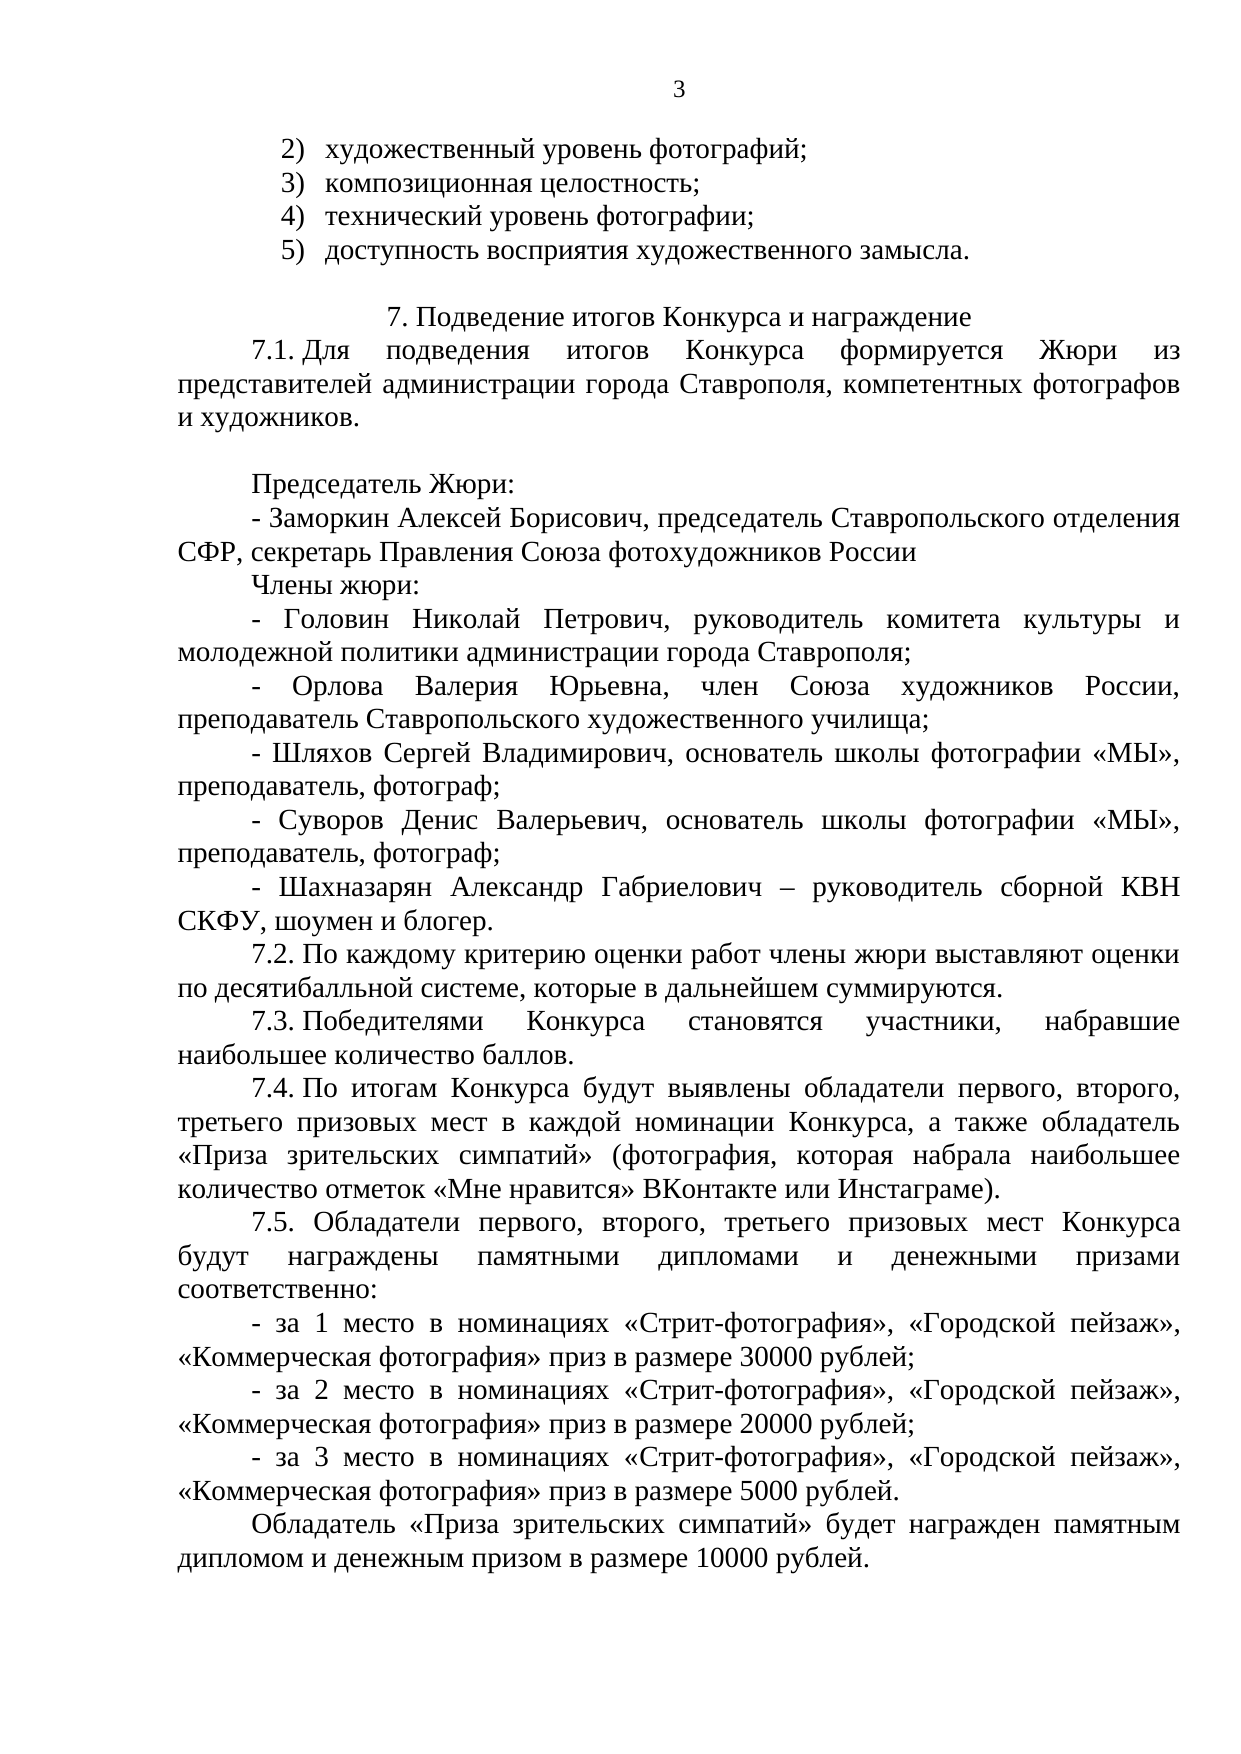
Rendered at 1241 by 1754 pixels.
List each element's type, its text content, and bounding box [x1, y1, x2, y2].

text - Заморкин Алексей Борисович, председатель Ставропольского отделения СФР, секретарь Правления Союза фотохудожников России [177, 500, 1181, 567]
text - Суворов Денис Валерьевич, основатель школы фотографии «МЫ», преподаватель, фотограф; [177, 802, 1181, 869]
text Члены жюри: [177, 567, 1181, 601]
list композиционная целостность; [222, 165, 1181, 198]
text 7.5. Обладатели первого, второго, третьего призовых мест Конкурса будут награждены памятными дипломами и денежными призами соответственно: [177, 1204, 1181, 1305]
text 7.3. Победителями Конкурса становятся участники, набравшие наибольшее количество баллов. [177, 1003, 1181, 1070]
text 7.4. По итогам Конкурса будут выявлены обладатели первого, второго, третьего призовых мест в каждой номинации Конкурса, а также обладатель «Приза зрительских симпатий» (фотография, которая набрала наибольшее количество отметок «Мне нравится» ВКонтакте или Инстаграме). [177, 1070, 1181, 1204]
text Обладатель «Приза зрительских симпатий» будет награжден памятным дипломом и денежным призом в размере 10000 рублей. [177, 1506, 1181, 1573]
list художественный уровень фотографий; [222, 131, 1181, 165]
list доступность восприятия художественного замысла. [222, 232, 1181, 265]
text Председатель Жюри: [177, 467, 1181, 500]
text - Шахназарян Александр Габриелович – руководитель сборной КВН СКФУ, шоумен и блогер. [177, 869, 1181, 936]
text - Орлова Валерия Юрьевна, член Союза художников России, преподаватель Ставропольского художественного училища; [177, 668, 1181, 735]
text 7.1. Для подведения итогов Конкурса формируется Жюри из представителей администрации города Ставрополя, компетентных фотографов и художников. [177, 332, 1181, 433]
text 7. Подведение итогов Конкурса и награждение [177, 299, 1181, 332]
text - за 2 место в номинациях «Стрит-фотография», «Городской пейзаж», «Коммерческая фотография» приз в размере 20000 рублей; [177, 1372, 1181, 1439]
text - Головин Николай Петрович, руководитель комитета культуры и молодежной политики администрации города Ставрополя; [177, 601, 1181, 668]
list технический уровень фотографии; [222, 198, 1181, 232]
text - за 1 место в номинациях «Стрит-фотография», «Городской пейзаж», «Коммерческая фотография» приз в размере 30000 рублей; [177, 1305, 1181, 1372]
text - за 3 место в номинациях «Стрит-фотография», «Городской пейзаж», «Коммерческая фотография» приз в размере 5000 рублей. [177, 1439, 1181, 1506]
text 7.2. По каждому критерию оценки работ члены жюри выставляют оценки по десятибалльной системе, которые в дальнейшем суммируются. [177, 936, 1181, 1003]
text - Шляхов Сергей Владимирович, основатель школы фотографии «МЫ», преподаватель, фотограф; [177, 735, 1181, 802]
